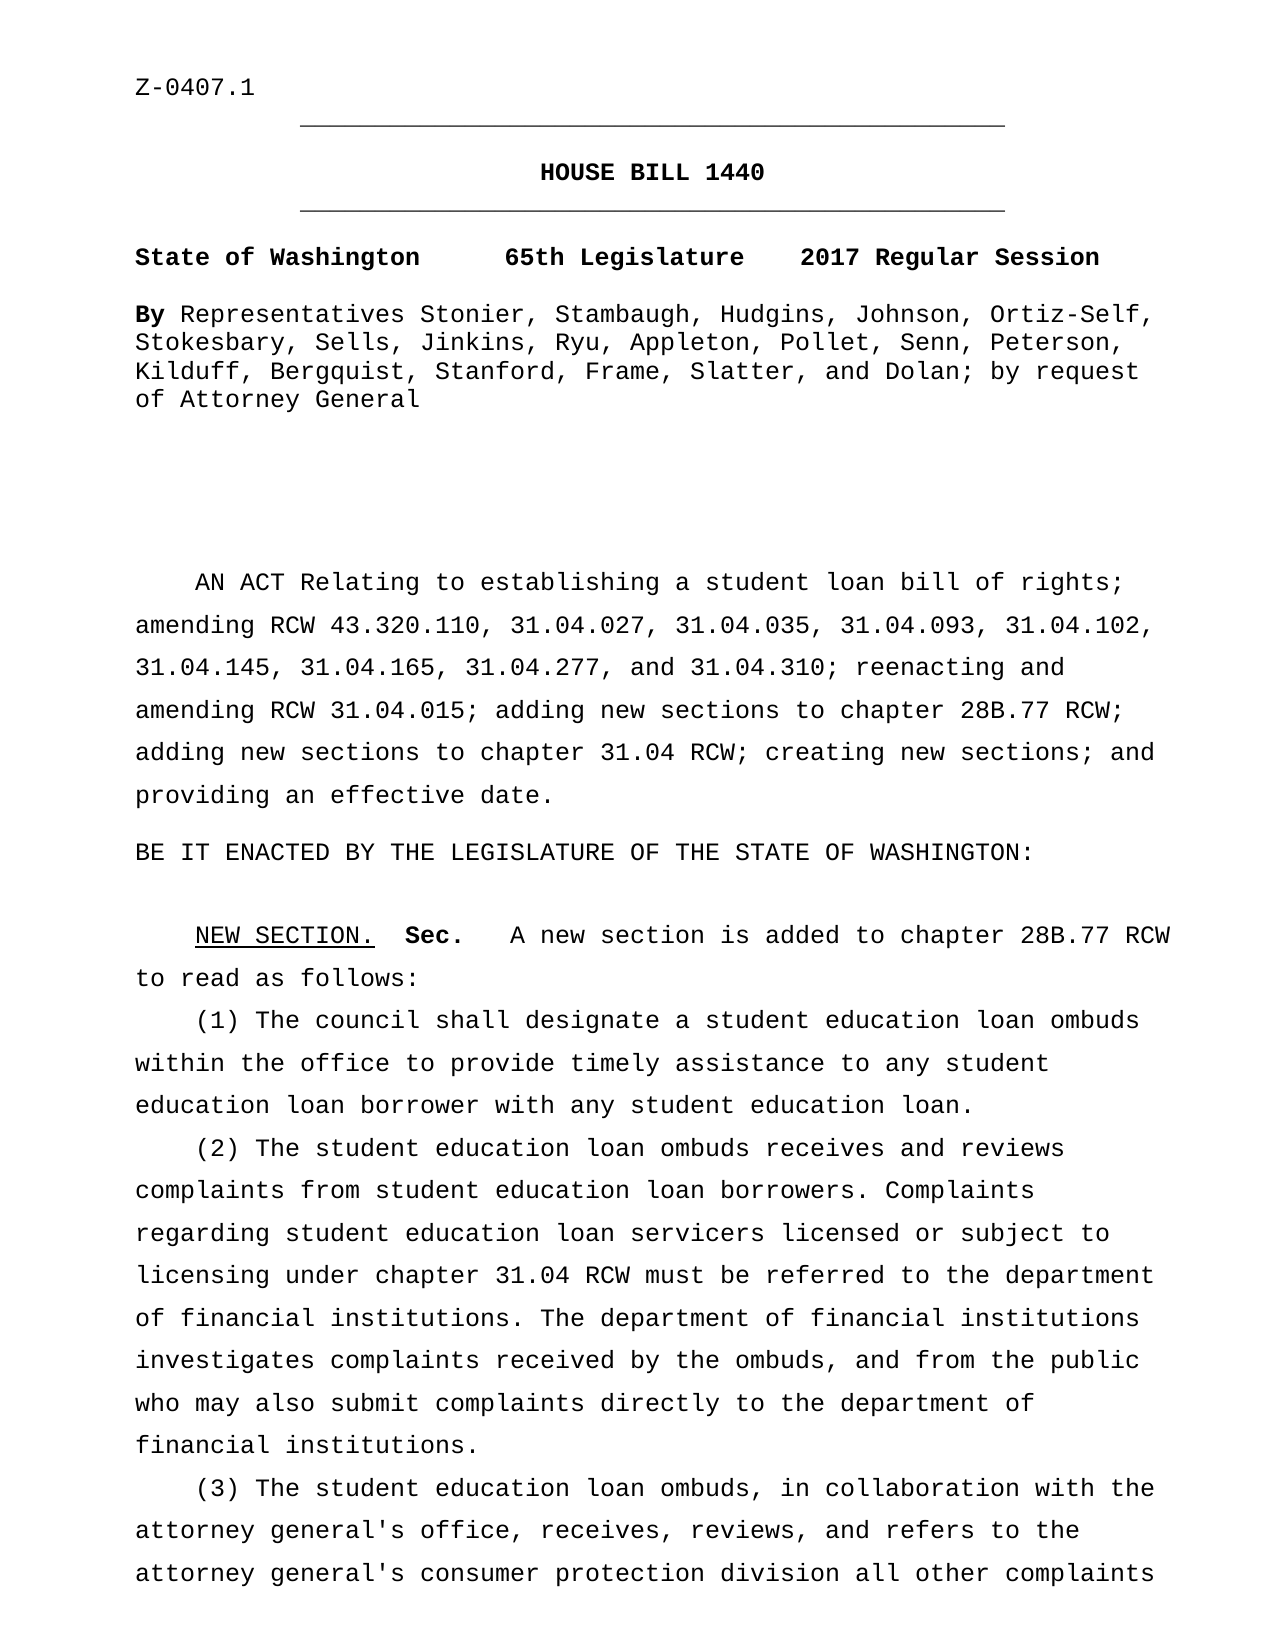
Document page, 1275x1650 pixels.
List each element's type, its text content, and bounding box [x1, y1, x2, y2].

text AN ACT Relating to establishing a student loan bill of rights; amending RCW 43.320.110, 31.04.027, 31.04.035, 31.04.093, 31.04.102, 31.04.145, 31.04.165, 31.04.277, and 31.04.310; reenacting and amending RCW 31.04.015; adding new sections to chapter 28B.77 RCW; adding new sections to chapter 31.04 RCW; creating new sections; and providing an effective date. [135, 557, 1170, 812]
text NEW SECTION. Sec. A new section is added to chapter 28B.77 RCW to read as follows: [135, 910, 1170, 995]
text State of Washington 65th Legislature 2017 Regular Session [135, 245, 1170, 273]
text _______________________________________________ [135, 188, 1170, 217]
text HOUSE BILL 1440 [135, 160, 1170, 188]
text By Representatives Stonier, Stambaugh, Hudgins, Johnson, Ortiz-Self, Stokesbary, Sells, Jinkins, Ryu, Appleton, Pollet, Senn, Peterson, Kilduff, Bergquist, Stanford, Frame, Slatter, and Dolan; by request of Attorney General [135, 302, 1170, 415]
text Z-0407.1 [135, 75, 1170, 103]
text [135, 1462, 1170, 1590]
text _______________________________________________ [135, 103, 1170, 132]
text (1) The council shall designate a student education loan ombuds within the office to provide timely assistance to any student education loan borrower with any student education loan. [135, 995, 1170, 1122]
text BE IT ENACTED BY THE LEGISLATURE OF THE STATE OF WASHINGTON: [135, 840, 1170, 868]
text (2) The student education loan ombuds receives and reviews complaints from student education loan borrowers. Complaints regarding student education loan servicers licensed or subject to licensing under chapter 31.04 RCW must be referred to the department of financial institutions. The department of financial institutions investigates complaints received by the ombuds, and from the public who may also submit complaints directly to the department of financial institutions. [135, 1122, 1170, 1462]
